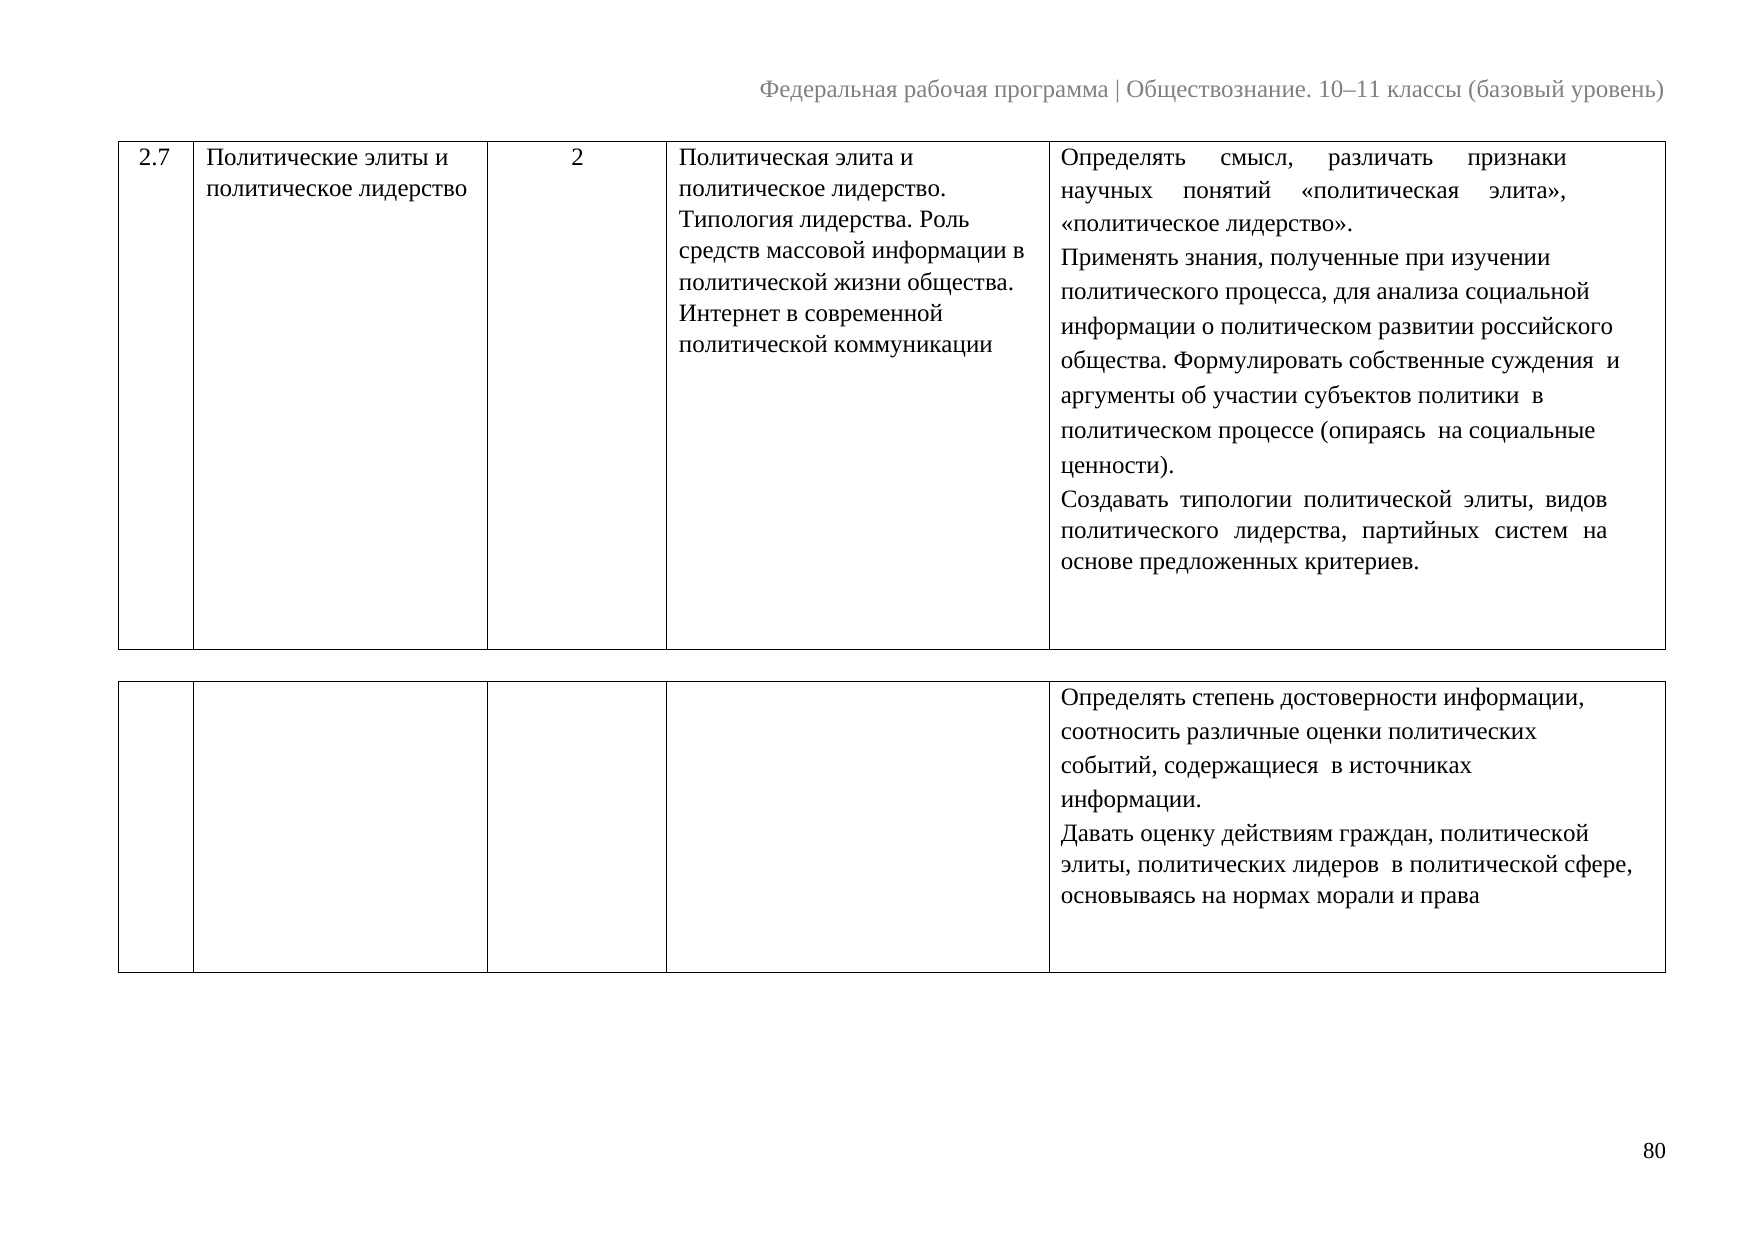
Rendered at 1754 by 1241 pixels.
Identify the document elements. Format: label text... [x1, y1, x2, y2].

table_cell 2.7 [119, 142, 193, 649]
table_cell 2 [488, 142, 666, 649]
table_cell Определять смысл, различать признаки научных понятий «политическая элита», «политическое лидерство». Применять знания, полученные при изучении политического процесса, для анализа социальной информации о политическом развитии российского общества. Формулировать собственные суждения и аргументы об участии субъектов политики в политическом процессе (опираясь на социальные ценности). Создавать типологии политической элиты, видов политического лидерства, партийных систем на основе предложенных критериев. [1050, 142, 1665, 649]
table_cell Политические элиты и политическое лидерство [194, 142, 487, 649]
table_header [119, 682, 193, 972]
table_header [488, 682, 666, 972]
table_header [667, 682, 1049, 972]
table_cell Политическая элита и политическое лидерство. Типология лидерства. Роль средств массовой информации в политической жизни общества. Интернет в современной политической коммуникации [667, 142, 1049, 649]
table_header [194, 682, 487, 972]
table_header Определять степень достоверности информации, соотносить различные оценки политических событий, содержащиеся в источниках информации. Давать оценку действиям граждан, политической элиты, политических лидеров в политической сфере, основываясь на нормах морали и права [1050, 682, 1665, 972]
